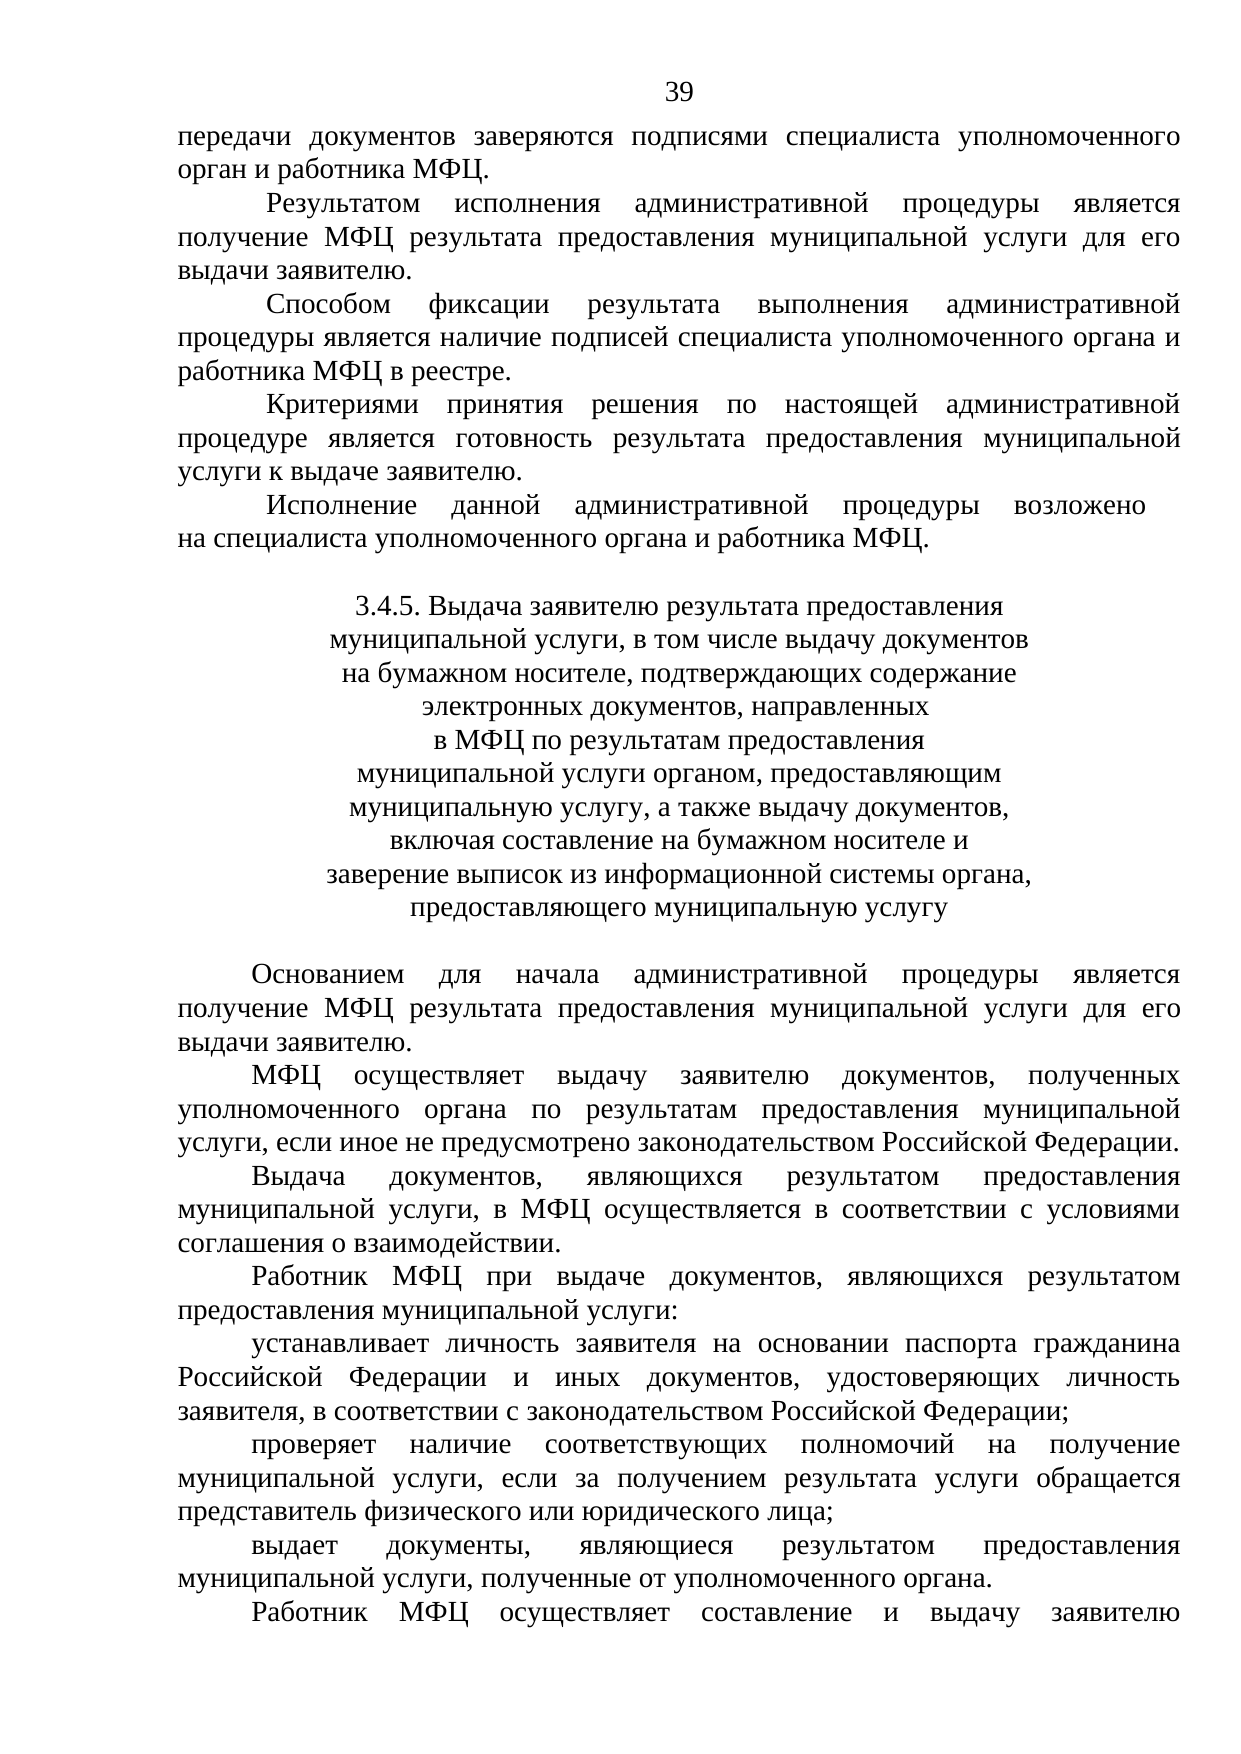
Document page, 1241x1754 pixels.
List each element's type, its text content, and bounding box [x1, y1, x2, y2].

text Результатом исполнения административной процедуры является получение МФЦ результата предоставления муниципальной услуги для его выдачи заявителю. [177, 185, 1181, 286]
text Способом фиксации результата выполнения административной процедуры является наличие подписей специалиста уполномоченного органа и работника МФЦ в реестре. [177, 286, 1181, 386]
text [177, 118, 1181, 185]
text Работник МФЦ при выдаче документов, являющихся результатом предоставления муниципальной услуги: [177, 1258, 1181, 1326]
text на бумажном носителе, подтверждающих содержание [177, 655, 1181, 688]
text муниципальную услугу, а также выдачу документов, [177, 789, 1181, 822]
text Основанием для начала административной процедуры является получение МФЦ результата предоставления муниципальной услуги для его выдачи заявителю. [177, 957, 1181, 1057]
text Выдача документов, являющихся результатом предоставления муниципальной услуги, в МФЦ осуществляется в соответствии с условиями соглашения о взаимодействии. [177, 1158, 1181, 1258]
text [177, 1594, 1181, 1627]
text муниципальной услуги органом, предоставляющим [177, 755, 1181, 789]
text 3.4.5. Выдача заявителю результата предоставления [177, 588, 1181, 621]
text включая составление на бумажном носителе и [177, 822, 1181, 856]
text выдает документы, являющиеся результатом предоставления муниципальной услуги, полученные от уполномоченного органа. [177, 1527, 1181, 1594]
text устанавливает личность заявителя на основании паспорта гражданина Российской Федерации и иных документов, удостоверяющих личность заявителя, в соответствии с законодательством Российской Федерации; [177, 1326, 1181, 1426]
text муниципальной услуги, в том числе выдачу документов [177, 621, 1181, 655]
text электронных документов, направленных в МФЦ по результатам предоставления [177, 688, 1181, 755]
text проверяет наличие соответствующих полномочий на получение муниципальной услуги, если за получением результата услуги обращается представитель физического или юридического лица; [177, 1426, 1181, 1527]
text МФЦ осуществляет выдачу заявителю документов, полученных уполномоченного органа по результатам предоставления муниципальной услуги, если иное не предусмотрено законодательством Российской Федерации. [177, 1057, 1181, 1158]
text заверение выписок из информационной системы органа, [177, 856, 1181, 889]
text Критериями принятия решения по настоящей административной процедуре является готовность результата предоставления муниципальной услуги к выдаче заявителю. [177, 386, 1181, 487]
text Исполнение данной административной процедуры возложено на специалиста уполномоченного органа и работника МФЦ. [177, 487, 1181, 554]
text предоставляющего муниципальную услугу [177, 889, 1181, 923]
